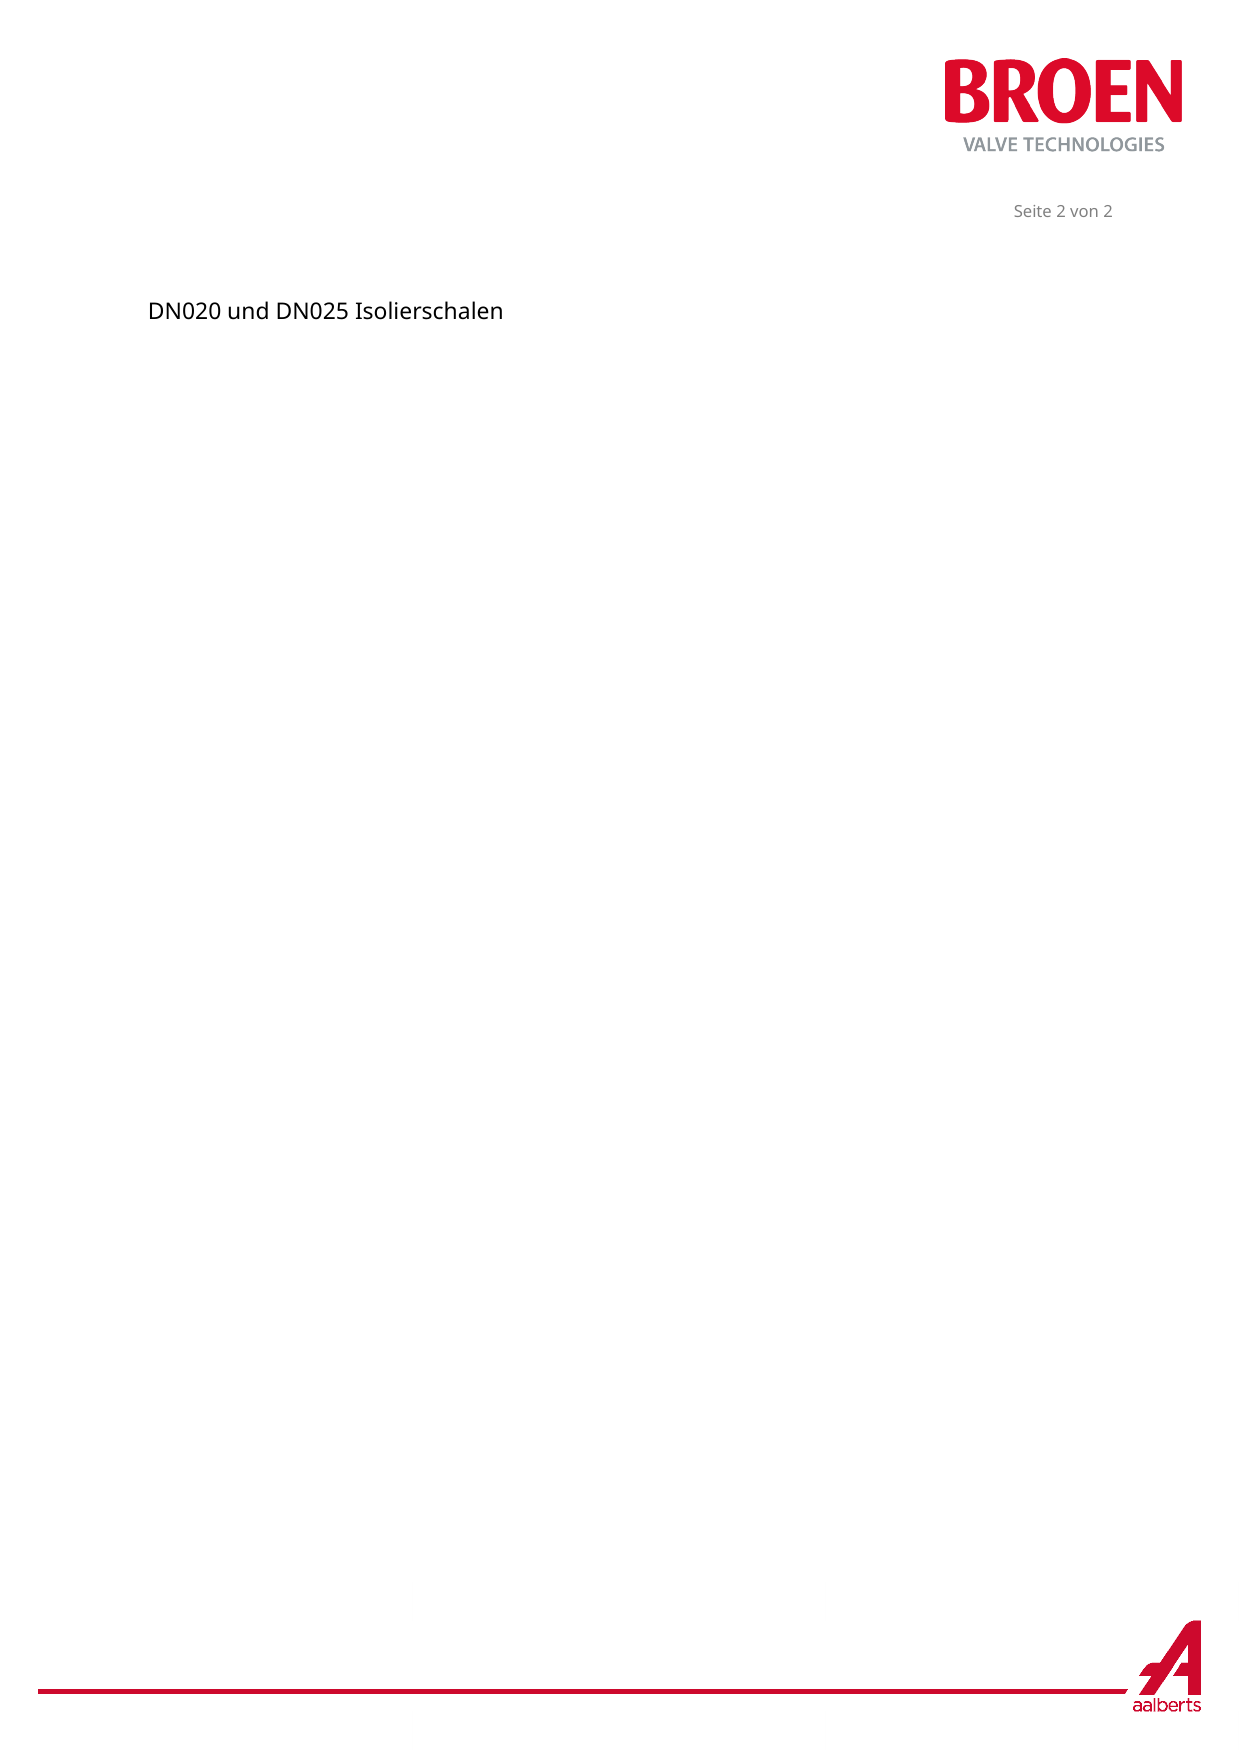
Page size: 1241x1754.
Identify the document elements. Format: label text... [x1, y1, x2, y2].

picture [0, 1582, 1239, 1750]
picture [945, 58, 1182, 152]
text DN020 und DN025 Isolierschalen [148, 295, 1122, 327]
